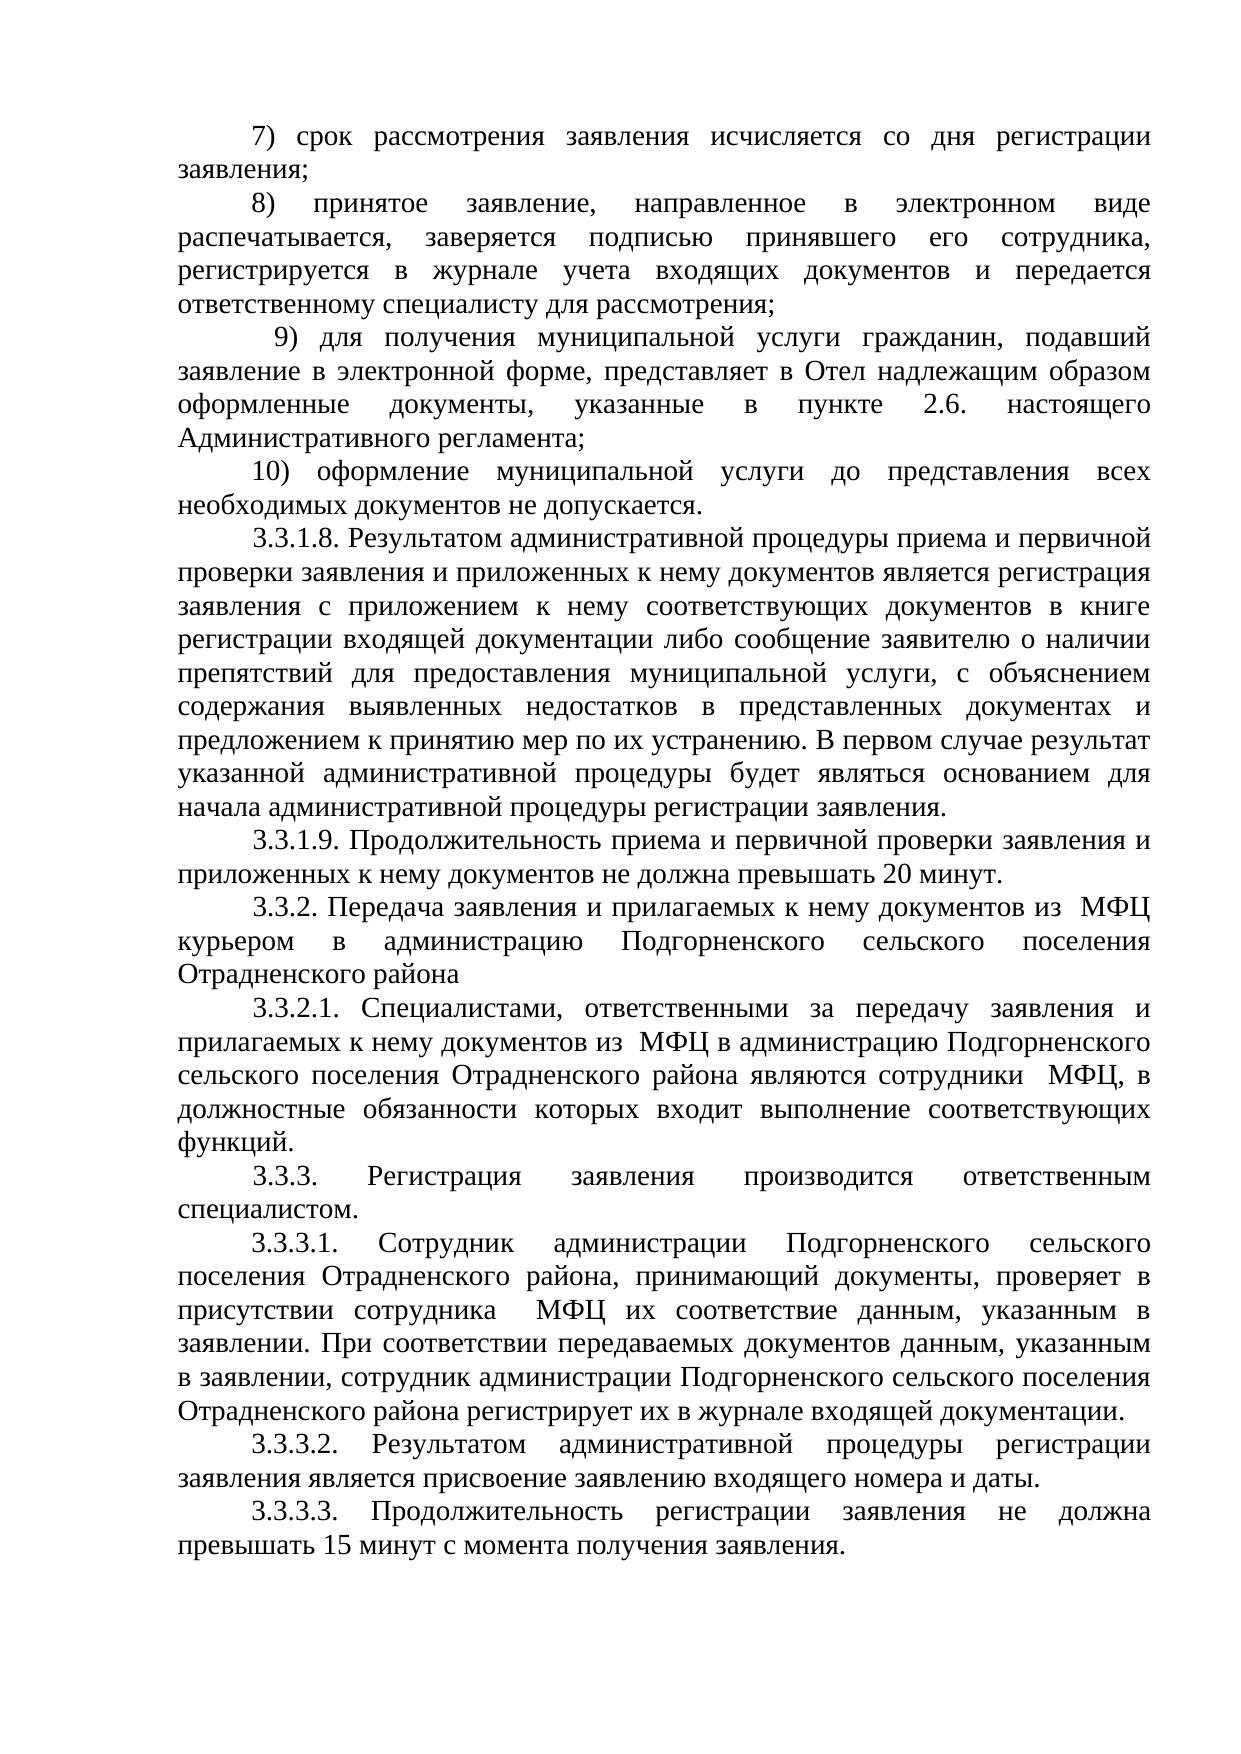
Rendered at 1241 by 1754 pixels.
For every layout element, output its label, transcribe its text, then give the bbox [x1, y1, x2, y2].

text 8) принятое заявление, направленное в электронном виде распечатывается, заверяется подписью принявшего его сотрудника, регистрируется в журнале учета входящих документов и передается ответственному специалисту для рассмотрения; [177, 185, 1152, 319]
text 3.3.2.1. Специалистами, ответственными за передачу заявления и прилагаемых к нему документов из МФЦ в администрацию Подгорненского сельского поселения Отрадненского района являются сотрудники МФЦ, в должностные обязанности которых входит выполнение соответствующих функций. [177, 990, 1152, 1158]
text 3.3.1.8. Результатом административной процедуры приема и первичной проверки заявления и приложенных к нему документов является регистрация заявления с приложением к нему соответствующих документов в книге регистрации входящей документации либо сообщение заявителю о наличии препятствий для предоставления муниципальной услуги, с объяснением содержания выявленных недостатков в представленных документах и предложением к принятию мер по их устранению. В первом случае результат указанной административной процедуры будет являться основанием для начала административной процедуры регистрации заявления. [177, 521, 1152, 822]
text 3.3.2. Передача заявления и прилагаемых к нему документов из МФЦ курьером в администрацию Подгорненского сельского поселения Отрадненского района [177, 889, 1152, 990]
text 9) для получения муниципальной услуги гражданин, подавший заявление в электронной форме, представляет в Отел надлежащим образом оформленные документы, указанные в пункте 2.6. настоящего Административного регламента; [177, 319, 1152, 453]
text 7) срок рассмотрения заявления исчисляется со дня регистрации заявления; [177, 118, 1152, 185]
text 3.3.3.1. Сотрудник администрации Подгорненского сельского поселения Отрадненского района, принимающий документы, проверяет в присутствии сотрудника МФЦ их соответствие данным, указанным в заявлении. При соответствии передаваемых документов данным, указанным в заявлении, сотрудник администрации Подгорненского сельского поселения Отрадненского района регистрирует их в журнале входящей документации. [177, 1225, 1152, 1426]
text 3.3.3.3. Продолжительность регистрации заявления не должна превышать 15 минут с момента получения заявления. [177, 1493, 1152, 1560]
text 3.3.1.9. Продолжительность приема и первичной проверки заявления и приложенных к нему документов не должна превышать 20 минут. [177, 822, 1152, 889]
text 10) оформление муниципальной услуги до представления всех необходимых документов не допускается. [177, 453, 1152, 521]
text 3.3.3. Регистрация заявления производится ответственным специалистом. [177, 1158, 1152, 1225]
text 3.3.3.2. Результатом административной процедуры регистрации заявления является присвоение заявлению входящего номера и даты. [177, 1426, 1152, 1493]
